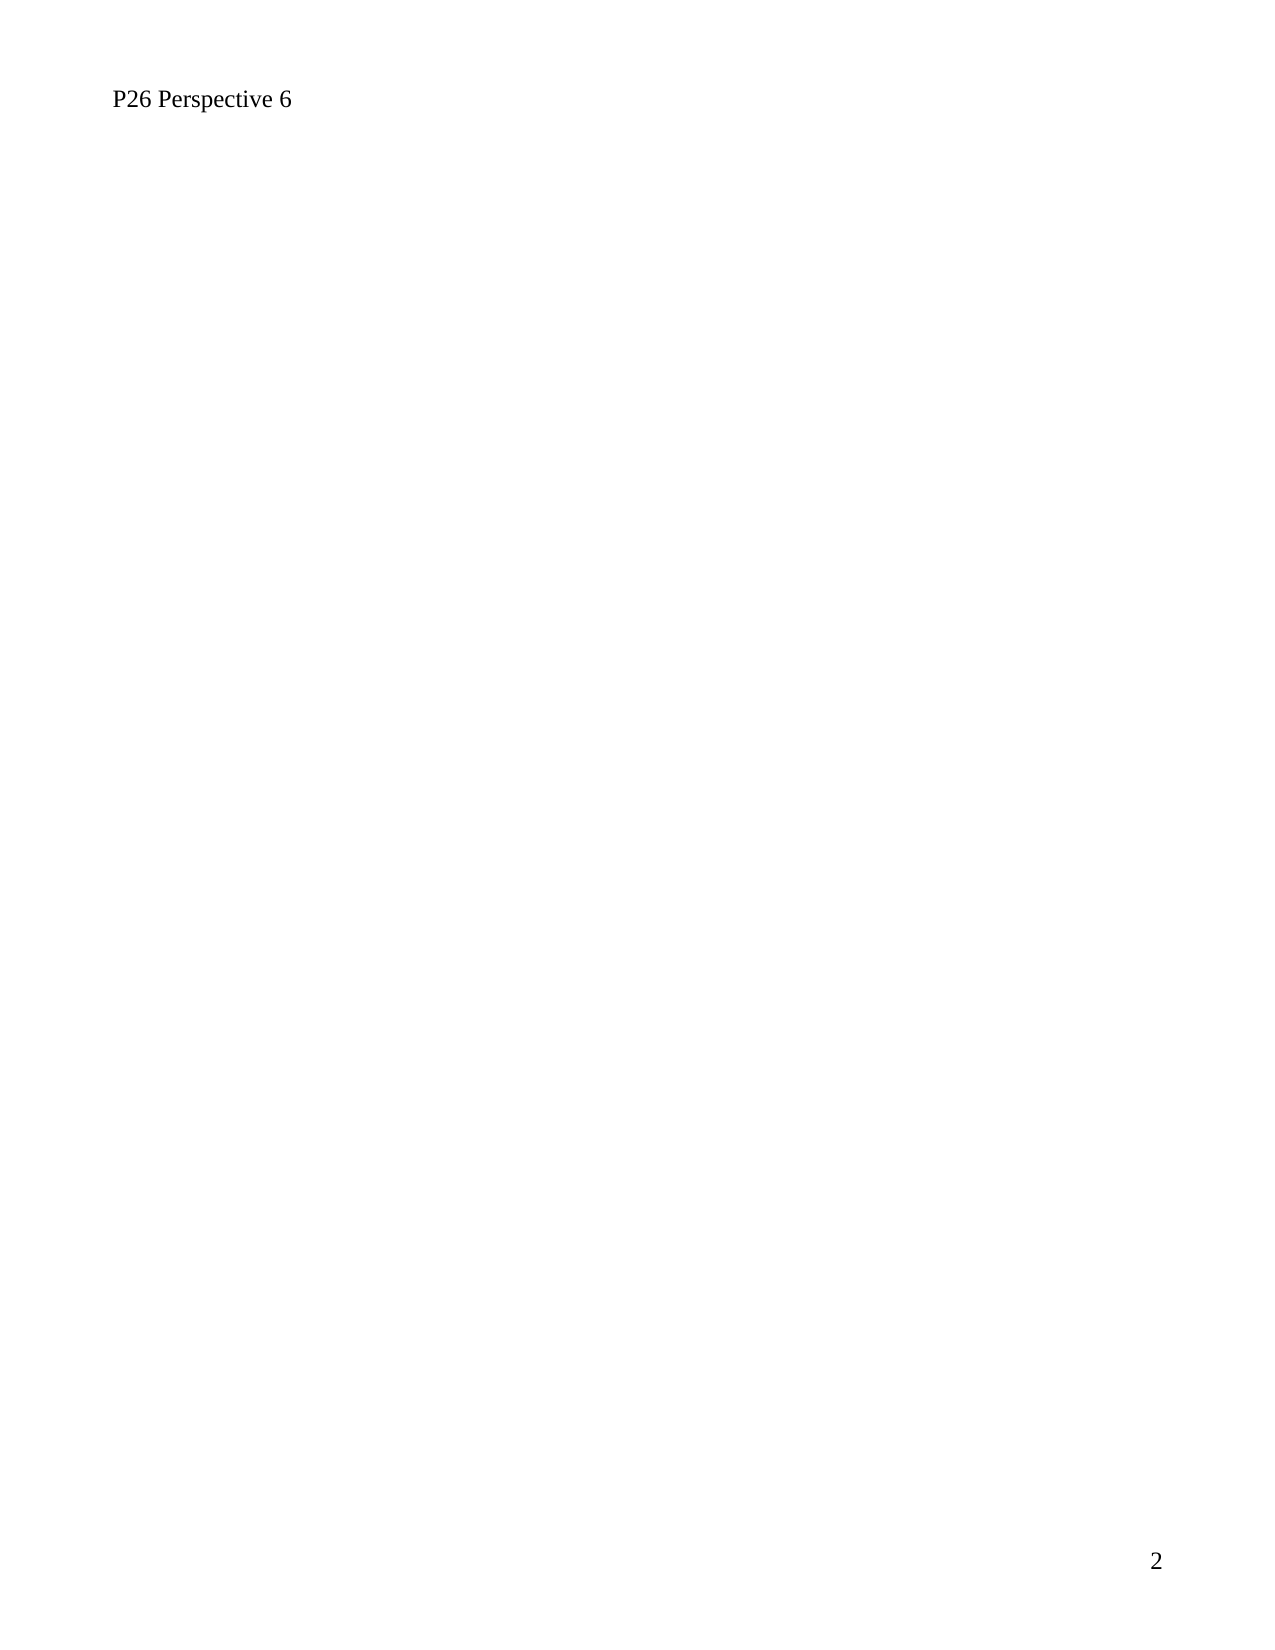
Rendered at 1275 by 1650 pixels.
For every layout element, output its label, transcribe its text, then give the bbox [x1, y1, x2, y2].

text P26 Perspective 6 [112, 84, 1162, 113]
